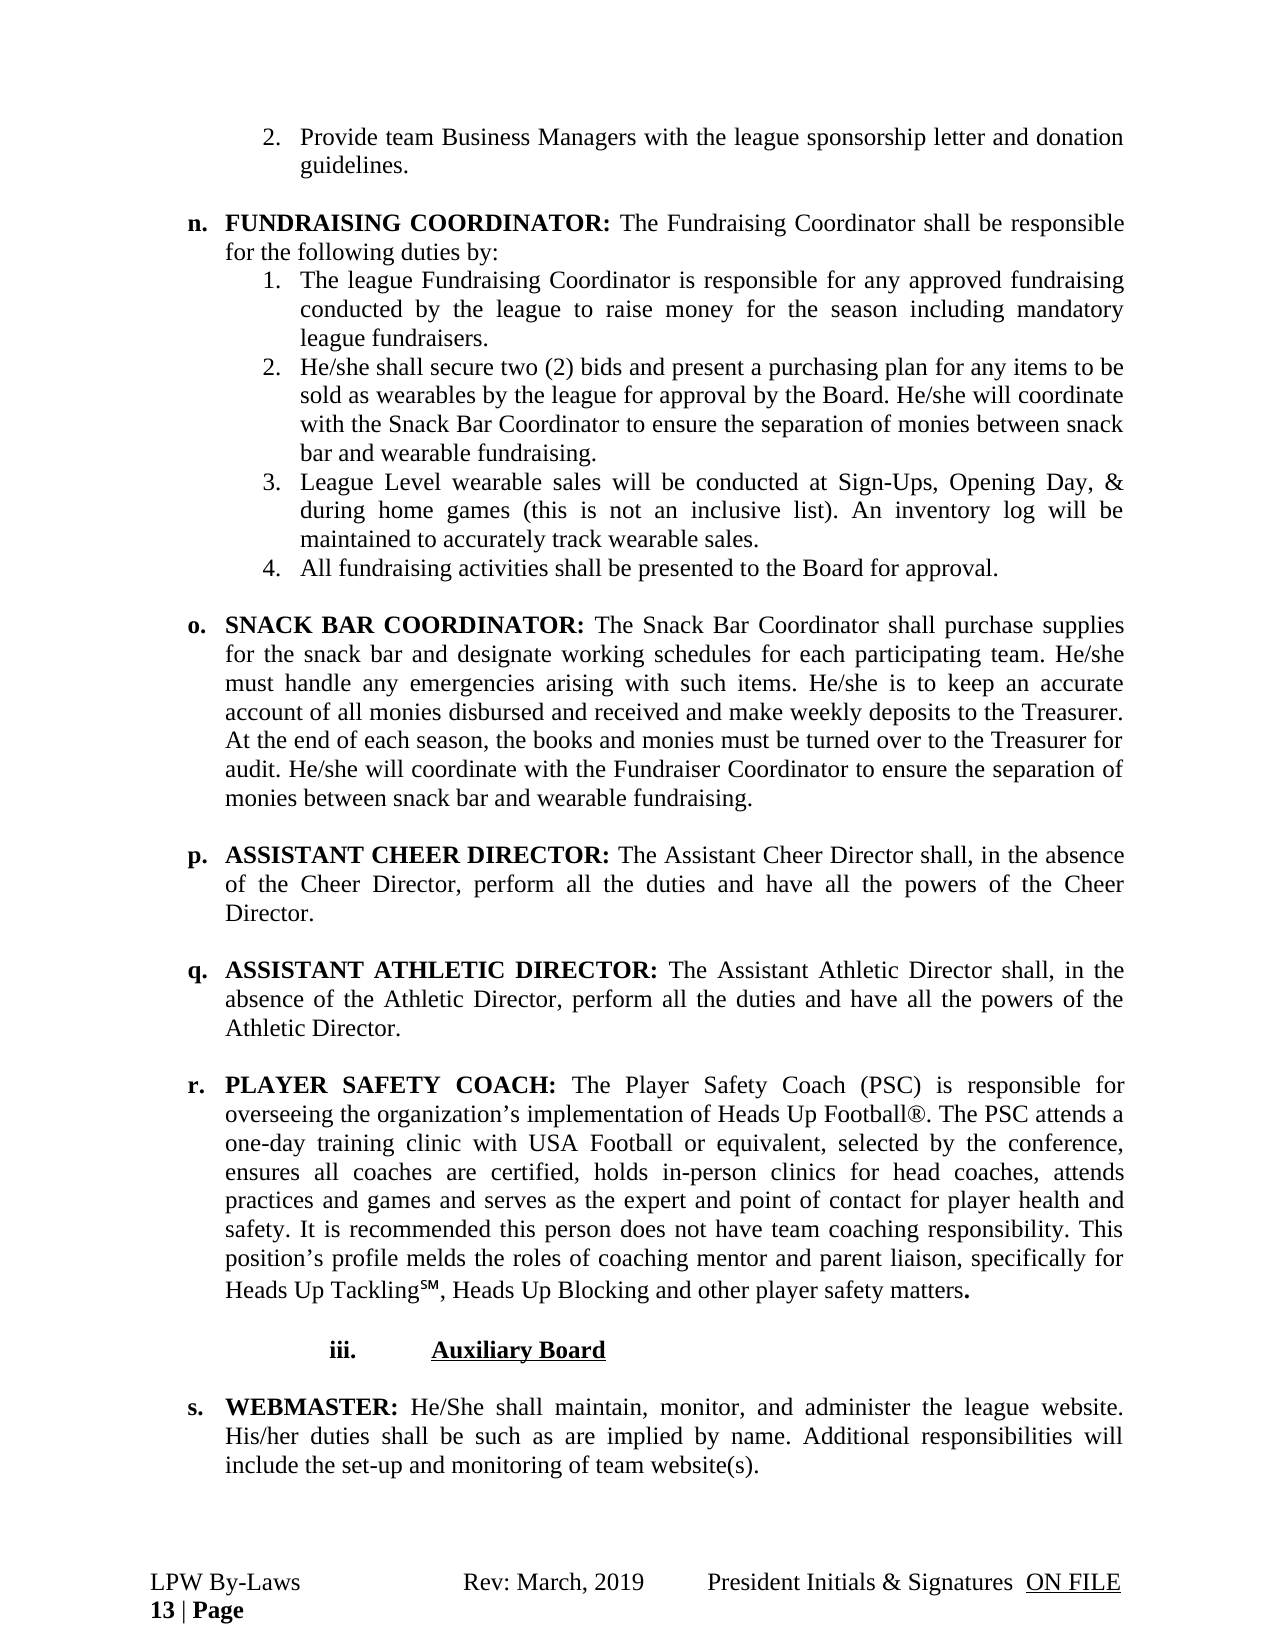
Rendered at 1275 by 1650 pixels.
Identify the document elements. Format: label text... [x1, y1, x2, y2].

list The league Fundraising Coordinator is responsible for any approved fundraising conducted by the league to raise money for the season including mandatory league fundraisers. [262, 266, 1125, 352]
list ASSISTANT ATHLETIC DIRECTOR: The Assistant Athletic Director shall, in the absence of the Athletic Director, perform all the duties and have all the powers of the Athletic Director. [187, 956, 1125, 1042]
list He/she shall secure two (2) bids and present a purchasing plan for any items to be sold as wearables by the league for approval by the Board. He/she will coordinate with the Snack Bar Coordinator to ensure the separation of monies between snack bar and wearable fundraising. [262, 352, 1125, 467]
list Provide team Business Managers with the league sponsorship letter and donation guidelines. [262, 122, 1125, 179]
list Auxiliary Board [356, 1335, 1125, 1363]
list All fundraising activities shall be presented to the Board for approval. [262, 553, 1125, 582]
list SNACK BAR COORDINATOR: The Snack Bar Coordinator shall purchase supplies for the snack bar and designate working schedules for each participating team. He/she must handle any emergencies arising with such items. He/she is to keep an accurate account of all monies disbursed and received and make weekly deposits to the Treasurer. At the end of each season, the books and monies must be turned over to the Treasurer for audit. He/she will coordinate with the Fundraiser Coordinator to ensure the separation of monies between snack bar and wearable fundraising. [187, 611, 1125, 812]
list FUNDRAISING COORDINATOR: The Fundraising Coordinator shall be responsible for the following duties by: [187, 208, 1125, 266]
list League Level wearable sales will be conducted at Sign-Ups, Opening Day, & during home games (this is not an inclusive list). An inventory log will be maintained to accurately track wearable sales. [262, 467, 1125, 553]
list ASSISTANT CHEER DIRECTOR: The Assistant Cheer Director shall, in the absence of the Cheer Director, perform all the duties and have all the powers of the Cheer Director. [187, 841, 1125, 927]
list PLAYER SAFETY COACH: The Player Safety Coach (PSC) is responsible for overseeing the organization’s implementation of Heads Up Football®. The PSC attends a one-day training clinic with USA Football or equivalent, selected by the conference, ensures all coaches are certified, holds in-person clinics for head coaches, attends practices and games and serves as the expert and point of contact for player health and safety. It is recommended this person does not have team coaching responsibility. This position’s profile melds the roles of coaching mentor and parent liaison, specifically for Heads Up Tackling℠, Heads Up Blocking and other player safety matters. [187, 1071, 1125, 1306]
list WEBMASTER: He/She shall maintain, monitor, and administer the league website. His/her duties shall be such as are implied by name. Additional responsibilities will include the set-up and monitoring of team website(s). [187, 1392, 1125, 1478]
